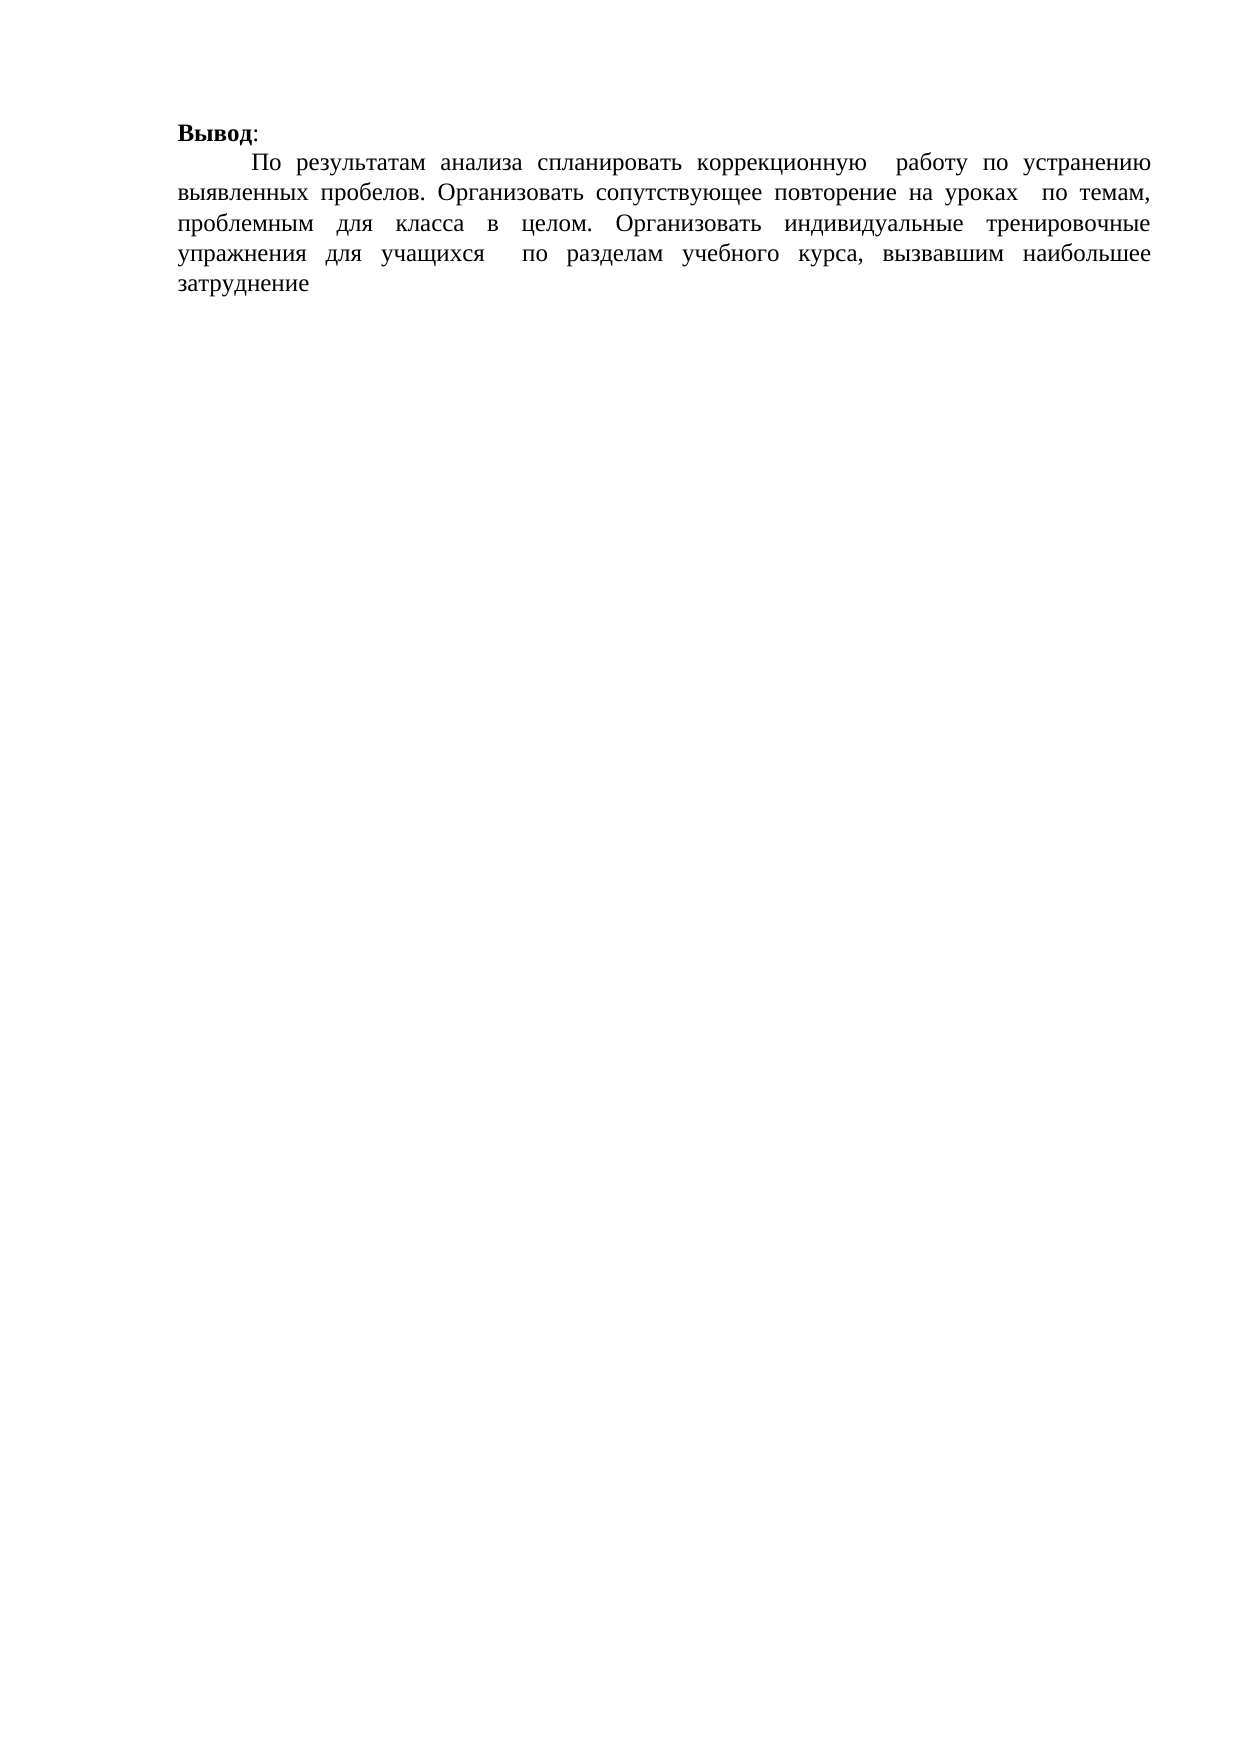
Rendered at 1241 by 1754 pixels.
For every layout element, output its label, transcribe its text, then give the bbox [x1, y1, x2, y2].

text По результатам анализа спланировать коррекционную работу по устранению выявленных пробелов. Организовать сопутствующее повторение на уроках по темам, проблемным для класса в целом. Организовать индивидуальные тренировочные упражнения для учащихся по разделам учебного курса, вызвавшим наибольшее затруднение [177, 147, 1152, 297]
text Вывод: [177, 118, 1066, 147]
